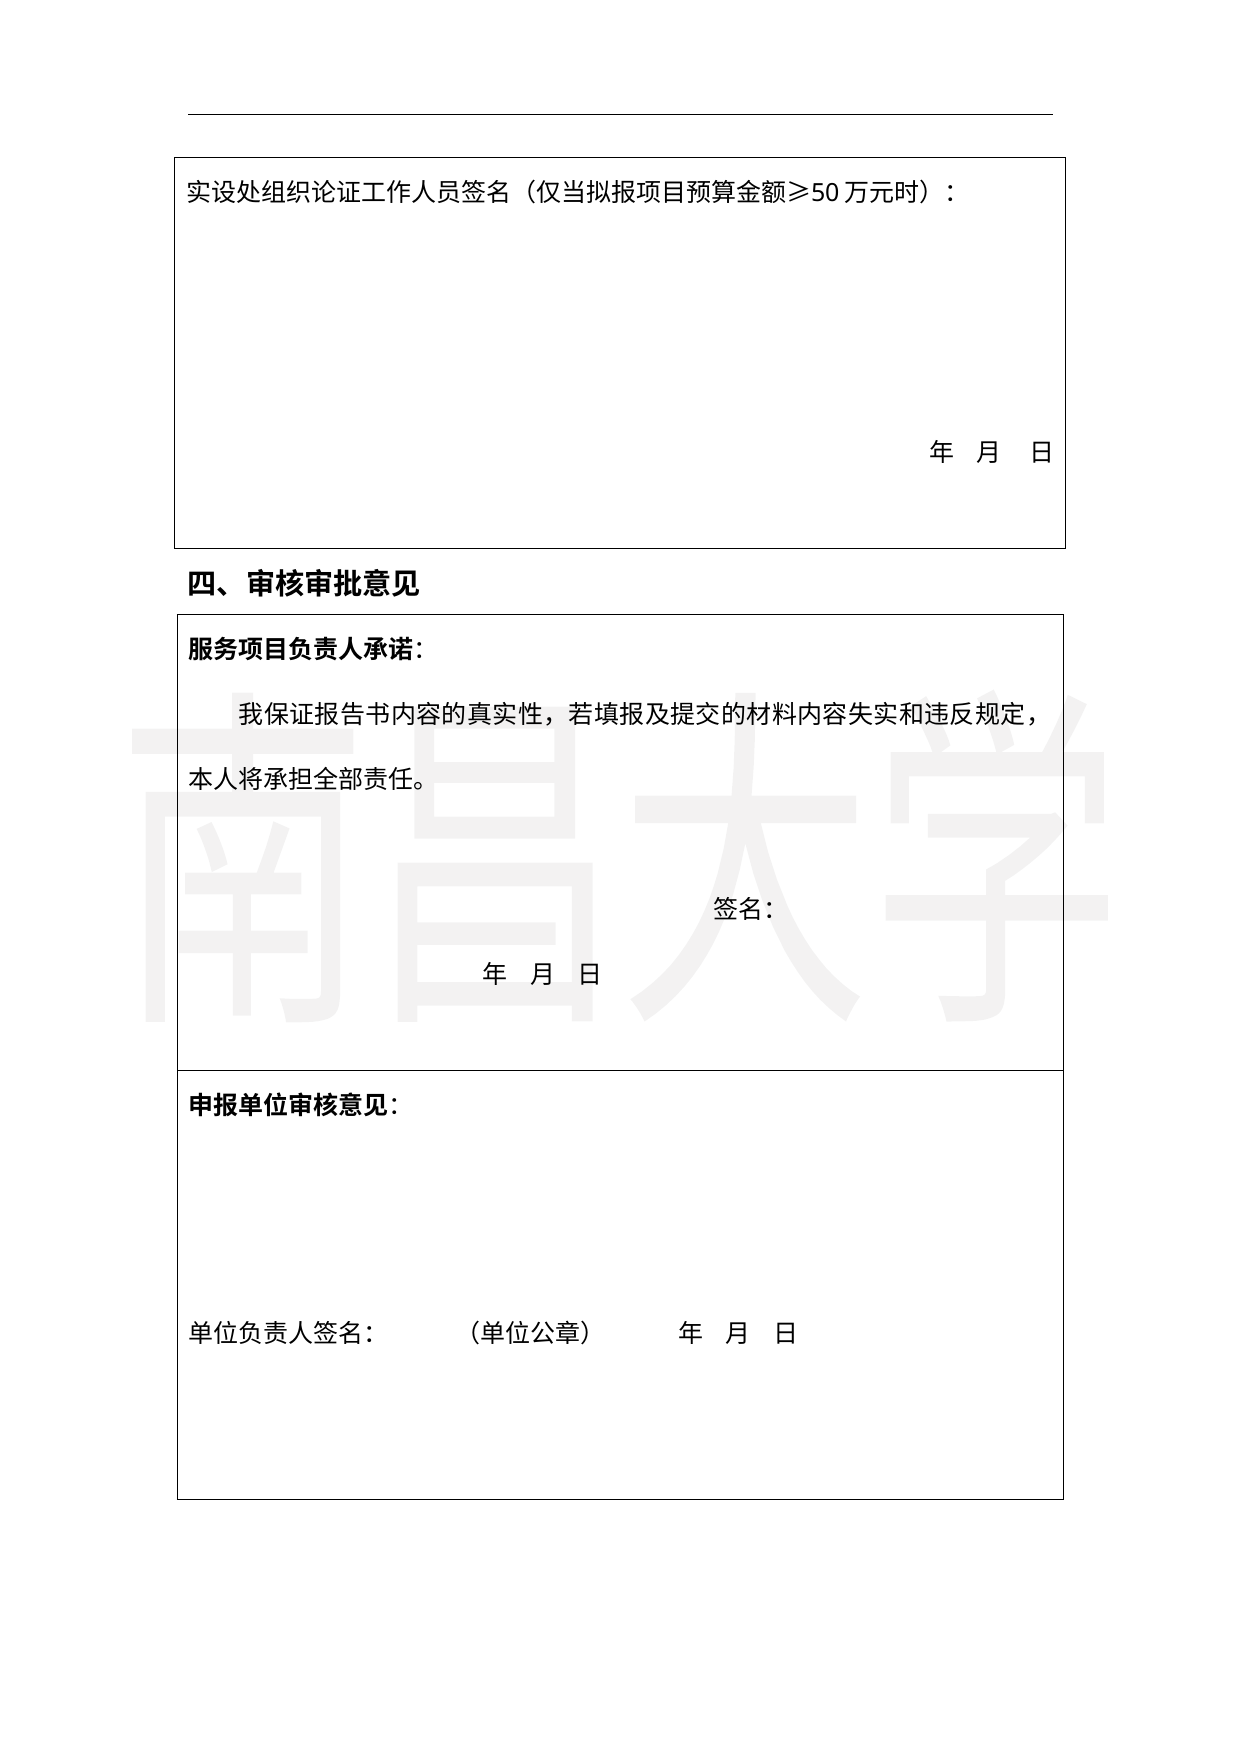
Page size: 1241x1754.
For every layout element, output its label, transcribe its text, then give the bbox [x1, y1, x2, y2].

text 四、审核审批意见 [187, 549, 1053, 614]
table_cell 实设处组织论证工作人员签名（仅当拟报项目预算金额≥50万元时）： 年 月 日 [175, 158, 1065, 548]
table_header 服务项目负责人承诺： 我保证报告书内容的真实性，若填报及提交的材料内容失实和违反规定，本人将承担全部责任。 签名： 年 月 日 [178, 615, 1063, 1070]
table_cell 申报单位审核意见： 单位负责人签名： （单位公章） 年 月 日 [178, 1071, 1063, 1499]
